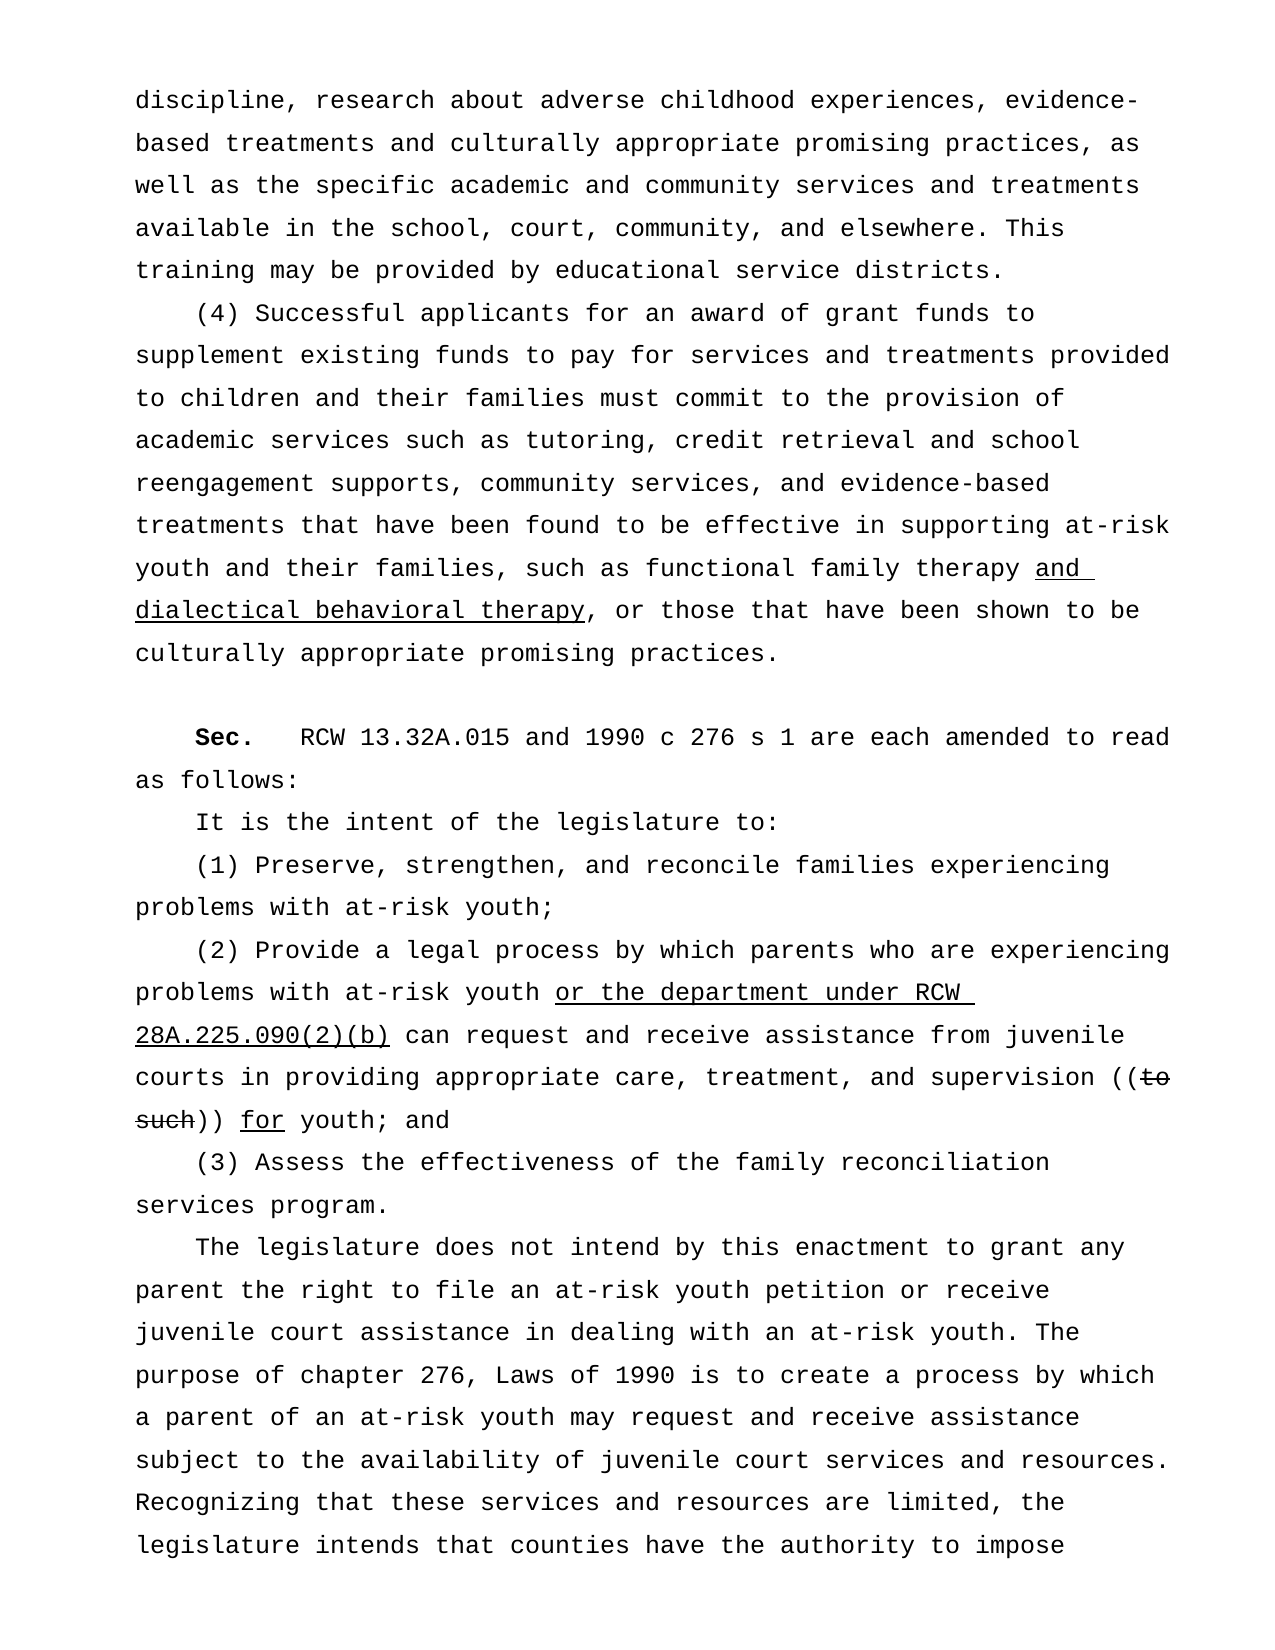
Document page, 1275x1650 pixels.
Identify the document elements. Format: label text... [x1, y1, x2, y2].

text (1) Preserve, strengthen, and reconcile families experiencing problems with at-risk youth; [135, 839, 1170, 924]
text (4) Successful applicants for an award of grant funds to supplement existing funds to pay for services and treatments provided to children and their families must commit to the provision of academic services such as tutoring, credit retrieval and school reengagement supports, community services, and evidence-based treatments that have been found to be effective in supporting at-risk youth and their families, such as functional family therapy and dialectical behavioral therapy, or those that have been shown to be culturally appropriate promising practices. [135, 287, 1170, 670]
text It is the intent of the legislature to: [135, 797, 1170, 839]
text Sec. RCW 13.32A.015 and 1990 c 276 s 1 are each amended to read as follows: [135, 712, 1170, 797]
text (3) Assess the effectiveness of the family reconciliation services program. [135, 1137, 1170, 1222]
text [135, 75, 1170, 287]
text (2) Provide a legal process by which parents who are experiencing problems with at-risk youth or the department under RCW 28A.225.090(2)(b) can request and receive assistance from juvenile courts in providing appropriate care, treatment, and supervision ((to such)) for youth; and [135, 924, 1170, 1137]
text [135, 1222, 1170, 1562]
